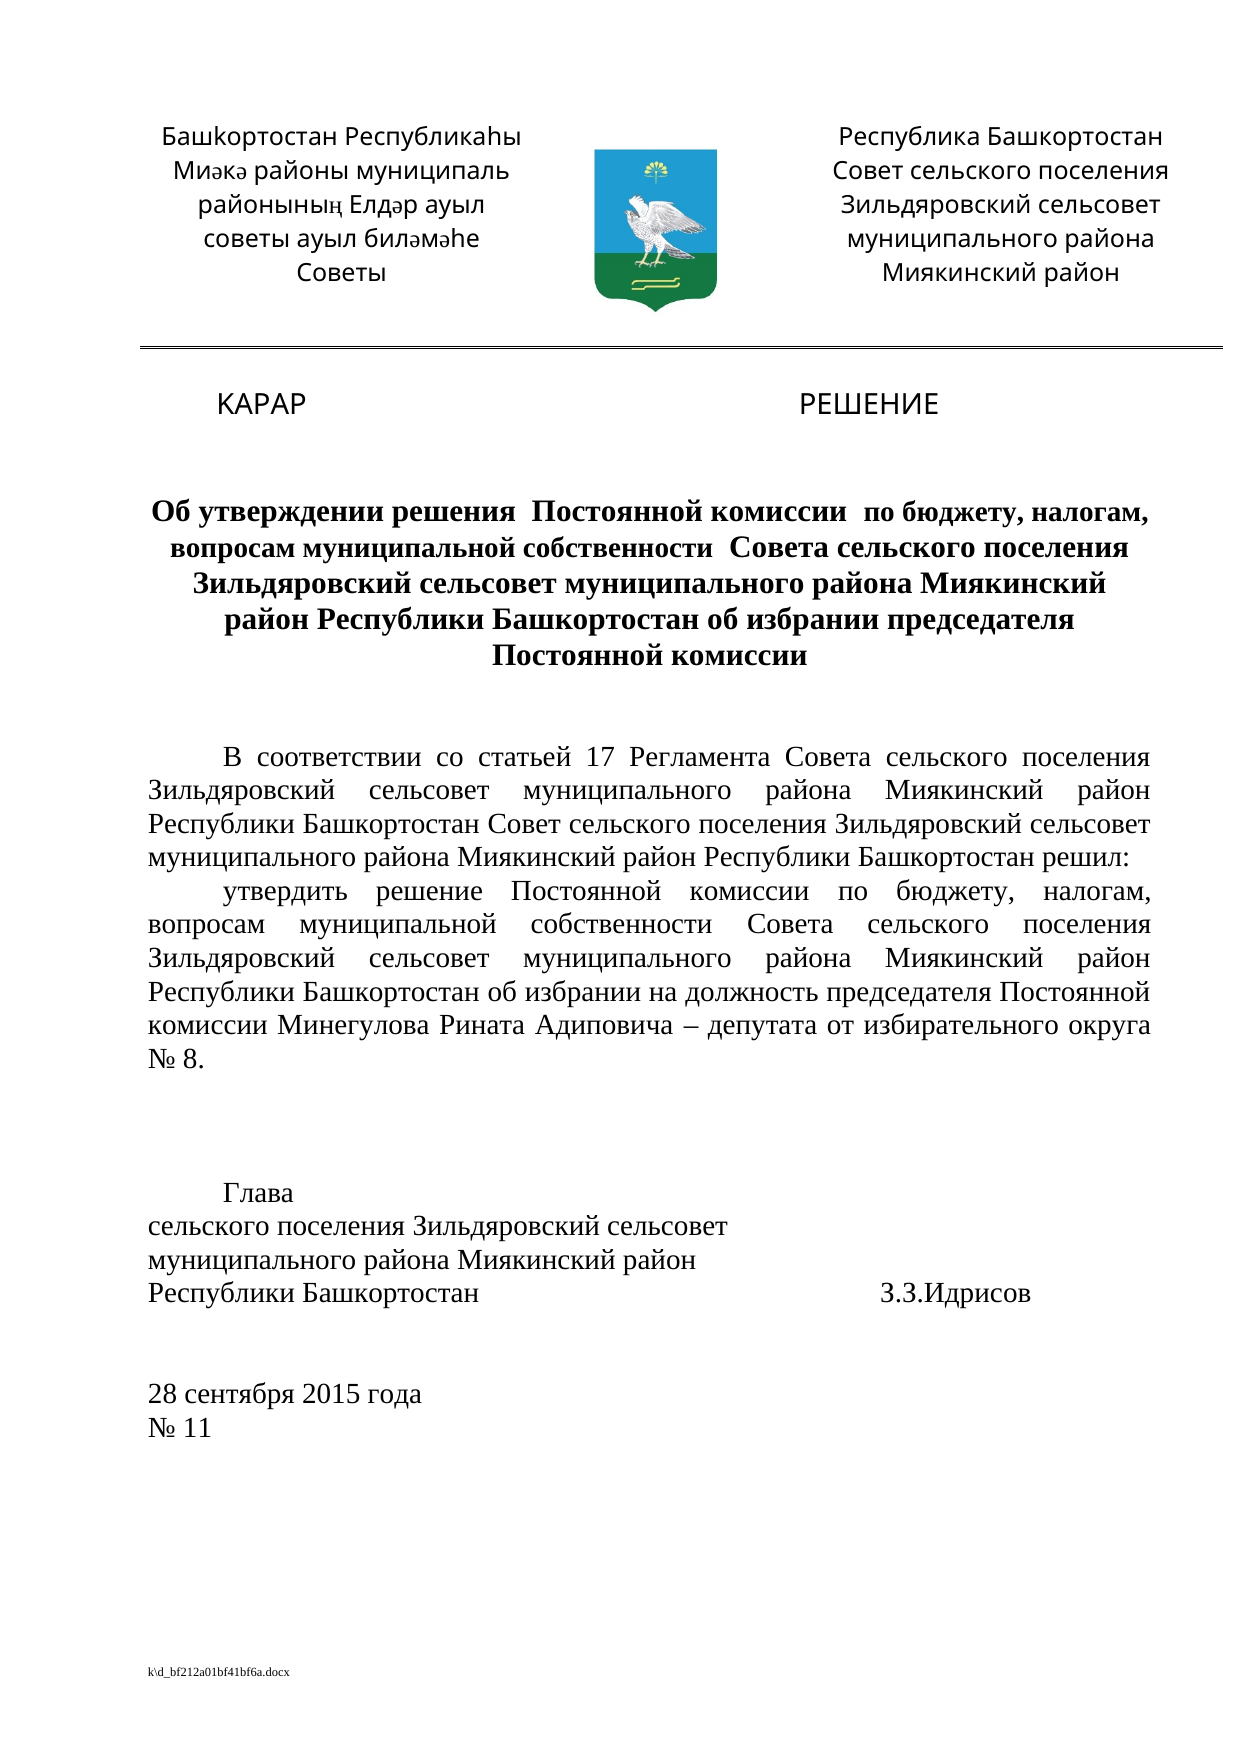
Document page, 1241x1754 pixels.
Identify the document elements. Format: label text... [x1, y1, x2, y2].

text KАРАР РЕШЕНИЕ [148, 383, 1152, 423]
text муниципального района Миякинский район [148, 1242, 1152, 1276]
text В соответствии со статьей 17 Регламента Совета сельского поселения Зильдяровский сельсовет муниципального района Миякинский район Республики Башкортостан Совет сельского поселения Зильдяровский сельсовет муниципального района Миякинский район Республики Башкортостан решил: [148, 739, 1152, 873]
text Республики Башкортостан З.З.Идрисов [148, 1276, 1152, 1309]
picture [590, 146, 721, 316]
text Глава [148, 1175, 1152, 1208]
text Об утверждении решения Постоянной комиссии по бюджету, налогам, вопросам муниципальной собственности Совета сельского поселения Зильдяровский сельсовет муниципального района Миякинский район Республики Башкортостан об избрании председателя Постоянной комиссии [148, 492, 1152, 672]
text утвердить решение Постоянной комиссии по бюджету, налогам, вопросам муниципальной собственности Совета сельского поселения Зильдяровский сельсовет муниципального района Миякинский район Республики Башкортостан об избрании на должность председателя Постоянной комиссии Минегулова Рината Адиповича – депутата от избирательного округа № 8. [148, 873, 1152, 1074]
table_header Башkортостан Республикаhы Миәкә районы муниципаль районының Елдәр ауыл советы ауыл биләмәhе Советы [140, 119, 542, 346]
table_header [542, 119, 778, 346]
table_header Республика Башкортостан Совет сельского поселения Зильдяровский сельсовет муниципального района Миякинский район [778, 119, 1223, 346]
text 28 сентября 2015 года [148, 1376, 1152, 1410]
text № 11 [148, 1410, 1152, 1443]
text сельского поселения Зильдяровский сельсовет [148, 1208, 1152, 1242]
